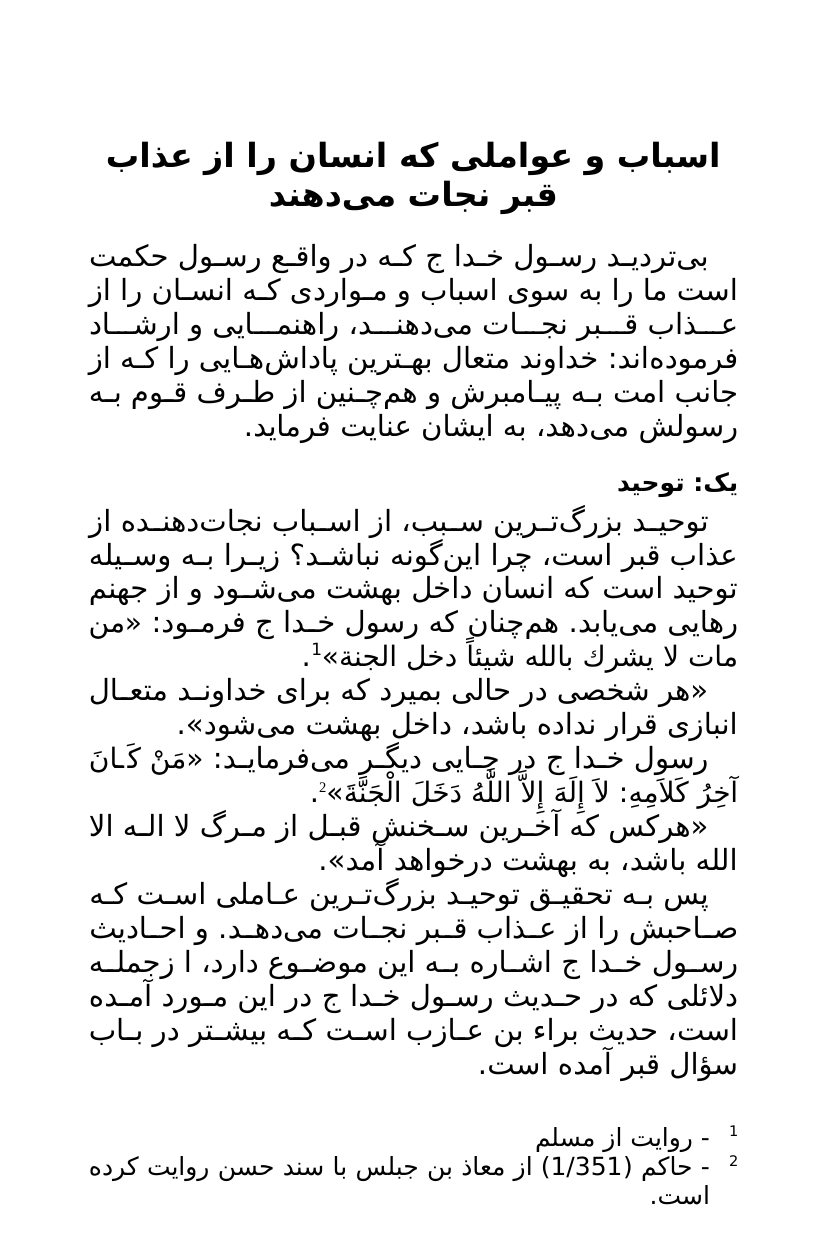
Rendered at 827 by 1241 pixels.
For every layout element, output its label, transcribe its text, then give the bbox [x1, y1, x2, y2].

text پس به تحقیق توحید بزرگ‌ترین عاملی است که صاحبش را از عذاب قبر نجات می‌دهد. و احادیث رسول خدا ج اشاره به این موضوع دارد، ا زجمله دلائلی که در حدیث رسول خدا ج در این مورد آمده است، حدیث براء بن عازب است که بیشتر در باب سؤال قبر آمده است. [89, 877, 738, 1081]
text رسول خدا ج در جایی دیگر می‌فرماید: «مَنْ كَانَ آخِرُ كَلاَمِهِ: لاَ إِلَهَ إِلاَّ اللَّهُ دَخَلَ الْجَنَّةَ». [89, 742, 738, 809]
text بی‌تردید رسول خدا ج که در واقع رسول حکمت است ما را به سوی اسباب و مواردی که انسان را از عذاب قبر نجات می‌دهند، راهنمایی و ارشاد فرموده‌اند: خداوند متعال بهترین پاداش‌هایی را که از جانب امت به پیامبرش و هم‌چنین از طرف قوم به رسولش می‌دهد، به ایشان عنایت فرماید. [89, 240, 738, 443]
text اسباب و عواملی که انسان را از عذاب قبر نجات می‌دهند [89, 137, 738, 215]
text «هر شخصی در حالی بمیرد که برای خداوند متعال انبازی قرار نداده باشد، داخل بهشت می‌شود». [89, 674, 738, 742]
text «هرکس که آخرین سخنش قبل از مرگ لا اله الا الله باشد، به بهشت درخواهد آمد». [89, 809, 738, 877]
text یک: توحید [89, 468, 738, 498]
text توحید بزرگ‌ترین سبب، از اسباب نجات‌دهنده از عذاب قبر است، چرا این‌گونه نباشد؟ زیرا به وسیله توحید است که انسان داخل بهشت می‌شود و از جهنم رهایی می‌یابد. هم‌چنان که رسول خدا ج فرمود: «من مات لا یشرك بالله شیئاً دخل الجنة». [89, 504, 738, 674]
